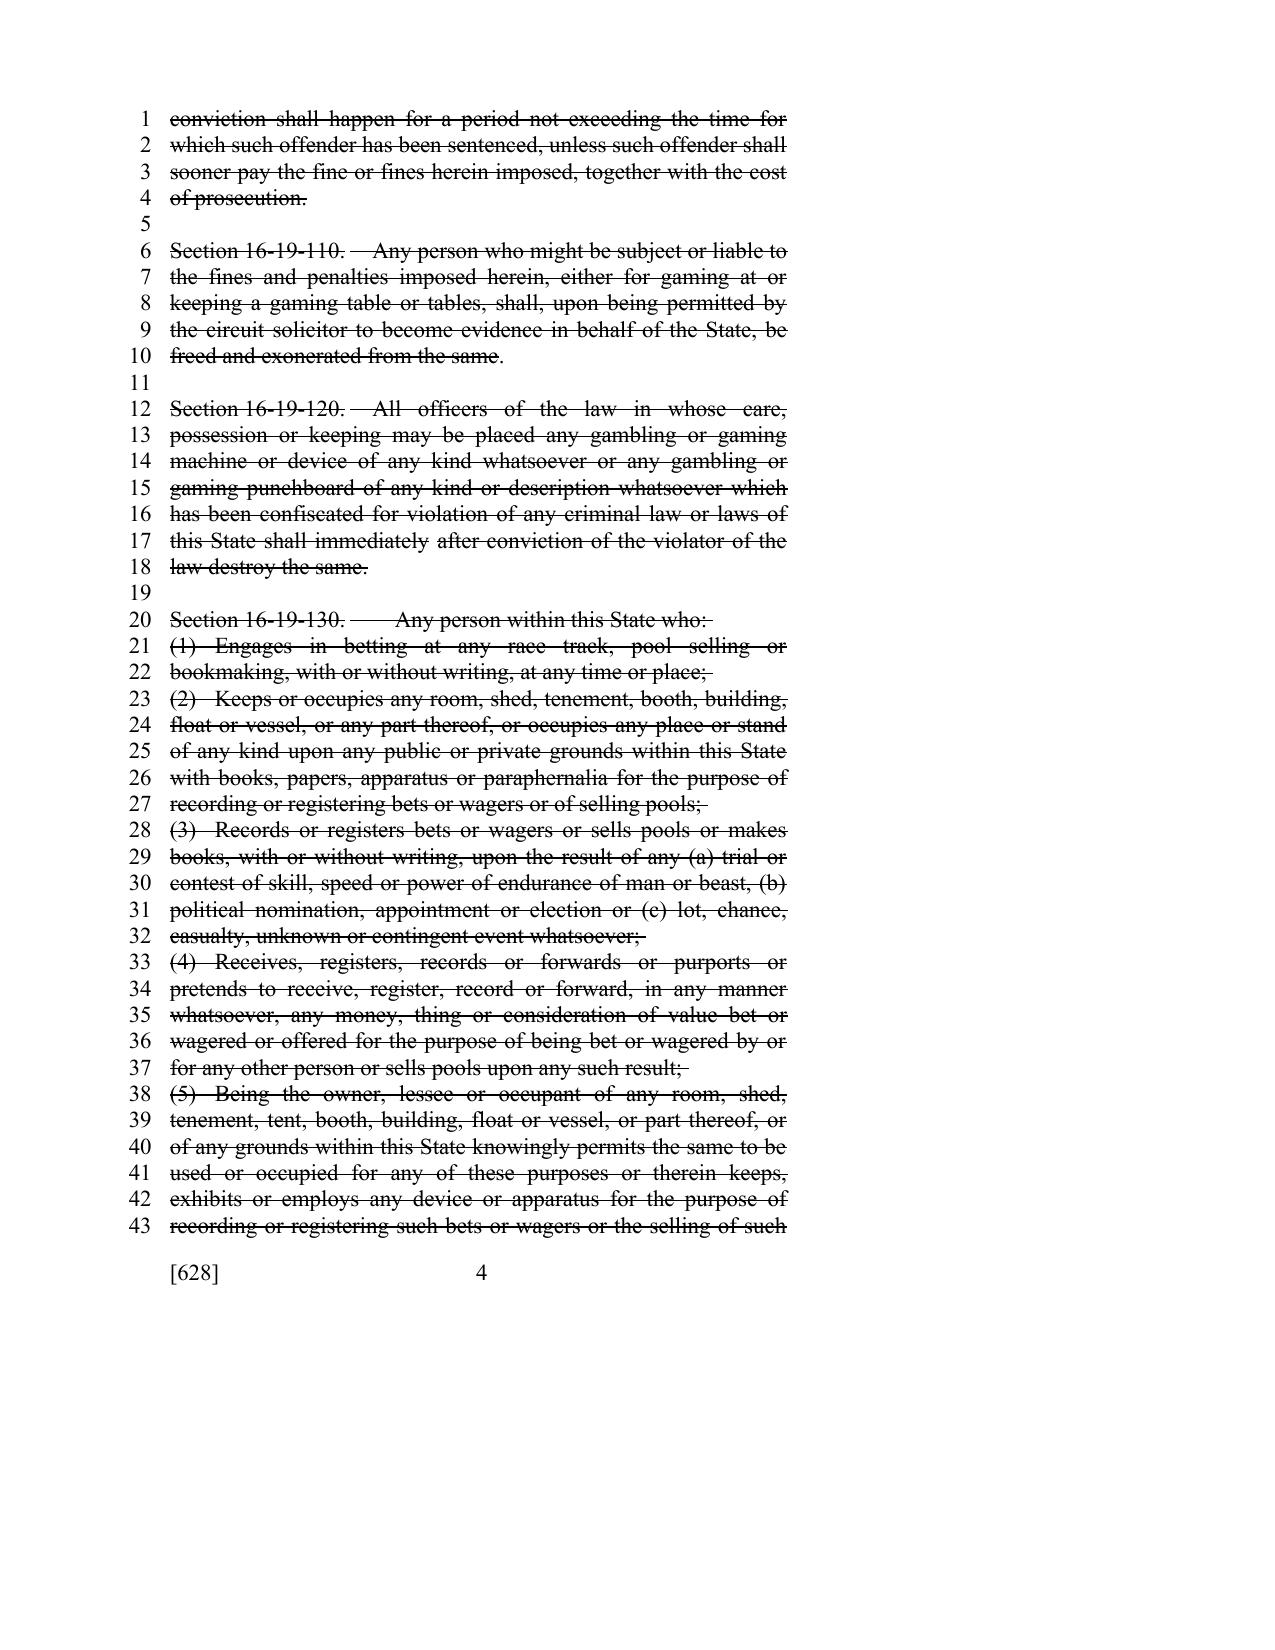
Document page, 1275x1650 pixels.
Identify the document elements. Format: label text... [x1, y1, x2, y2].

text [169, 1201, 787, 1226]
text (1) Engages in betting at any race track, pool selling or bookmaking, with or without writing, at any time or place; [169, 632, 787, 646]
text Section 16-19-110. Any person who might be subject or liable to the fines and penalties imposed herein, either for gaming at or keeping a gaming table or tables, shall, upon being permitted by the circuit solicitor to become evidence in behalf of the State, be freed and exonerated from the same. [169, 237, 787, 278]
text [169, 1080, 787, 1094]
text (4) Receives, registers, records or forwards or purports or pretends to receive, register, record or forward, in any manner whatsoever, any money, thing or consideration of value bet or wagered or offered for the purpose of being bet or wagered by or for any other person or sells pools upon any such result; [169, 1043, 787, 1080]
text Section 16-19-120. All officers of the law in whose care, possession or keeping may be placed any gambling or gaming machine or device of any kind whatsoever or any gambling or gaming punchboard of any kind or description whatsoever which has been confiscated for violation of any criminal law or laws of this State shall immediately after conviction of the violator of the law destroy the same. [169, 516, 787, 579]
text Section 16-19-120. All officers of the law in whose care, possession or keeping may be placed any gambling or gaming machine or device of any kind whatsoever or any gambling or gaming punchboard of any kind or description whatsoever which has been confiscated for violation of any criminal law or laws of this State shall immediately after conviction of the violator of the law destroy the same. [169, 395, 787, 436]
text (3) Records or registers bets or wagers or sells pools or makes books, with or without writing, upon the result of any (a) trial or contest of skill, speed or power of endurance of man or beast, (b) political nomination, appointment or election or (c) lot, chance, casualty, unknown or contingent event whatsoever; [169, 911, 787, 948]
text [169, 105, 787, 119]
text Section 16-19-110. Any person who might be subject or liable to the fines and penalties imposed herein, either for gaming at or keeping a gaming table or tables, shall, upon being permitted by the circuit solicitor to become evidence in behalf of the State, be freed and exonerated from the same. [169, 331, 787, 368]
text (2) Keeps or occupies any room, shed, tenement, booth, building, float or vessel, or any part thereof, or occupies any place or stand of any kind upon any public or private grounds within this State with books, papers, apparatus or paraphernalia for the purpose of recording or registering bets or wagers or of selling pools; [169, 779, 787, 817]
text (1) Engages in betting at any race track, pool selling or bookmaking, with or without writing, at any time or place; [169, 647, 787, 685]
text Section 16-19-130. Any person within this State who: [169, 606, 787, 632]
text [169, 120, 787, 146]
